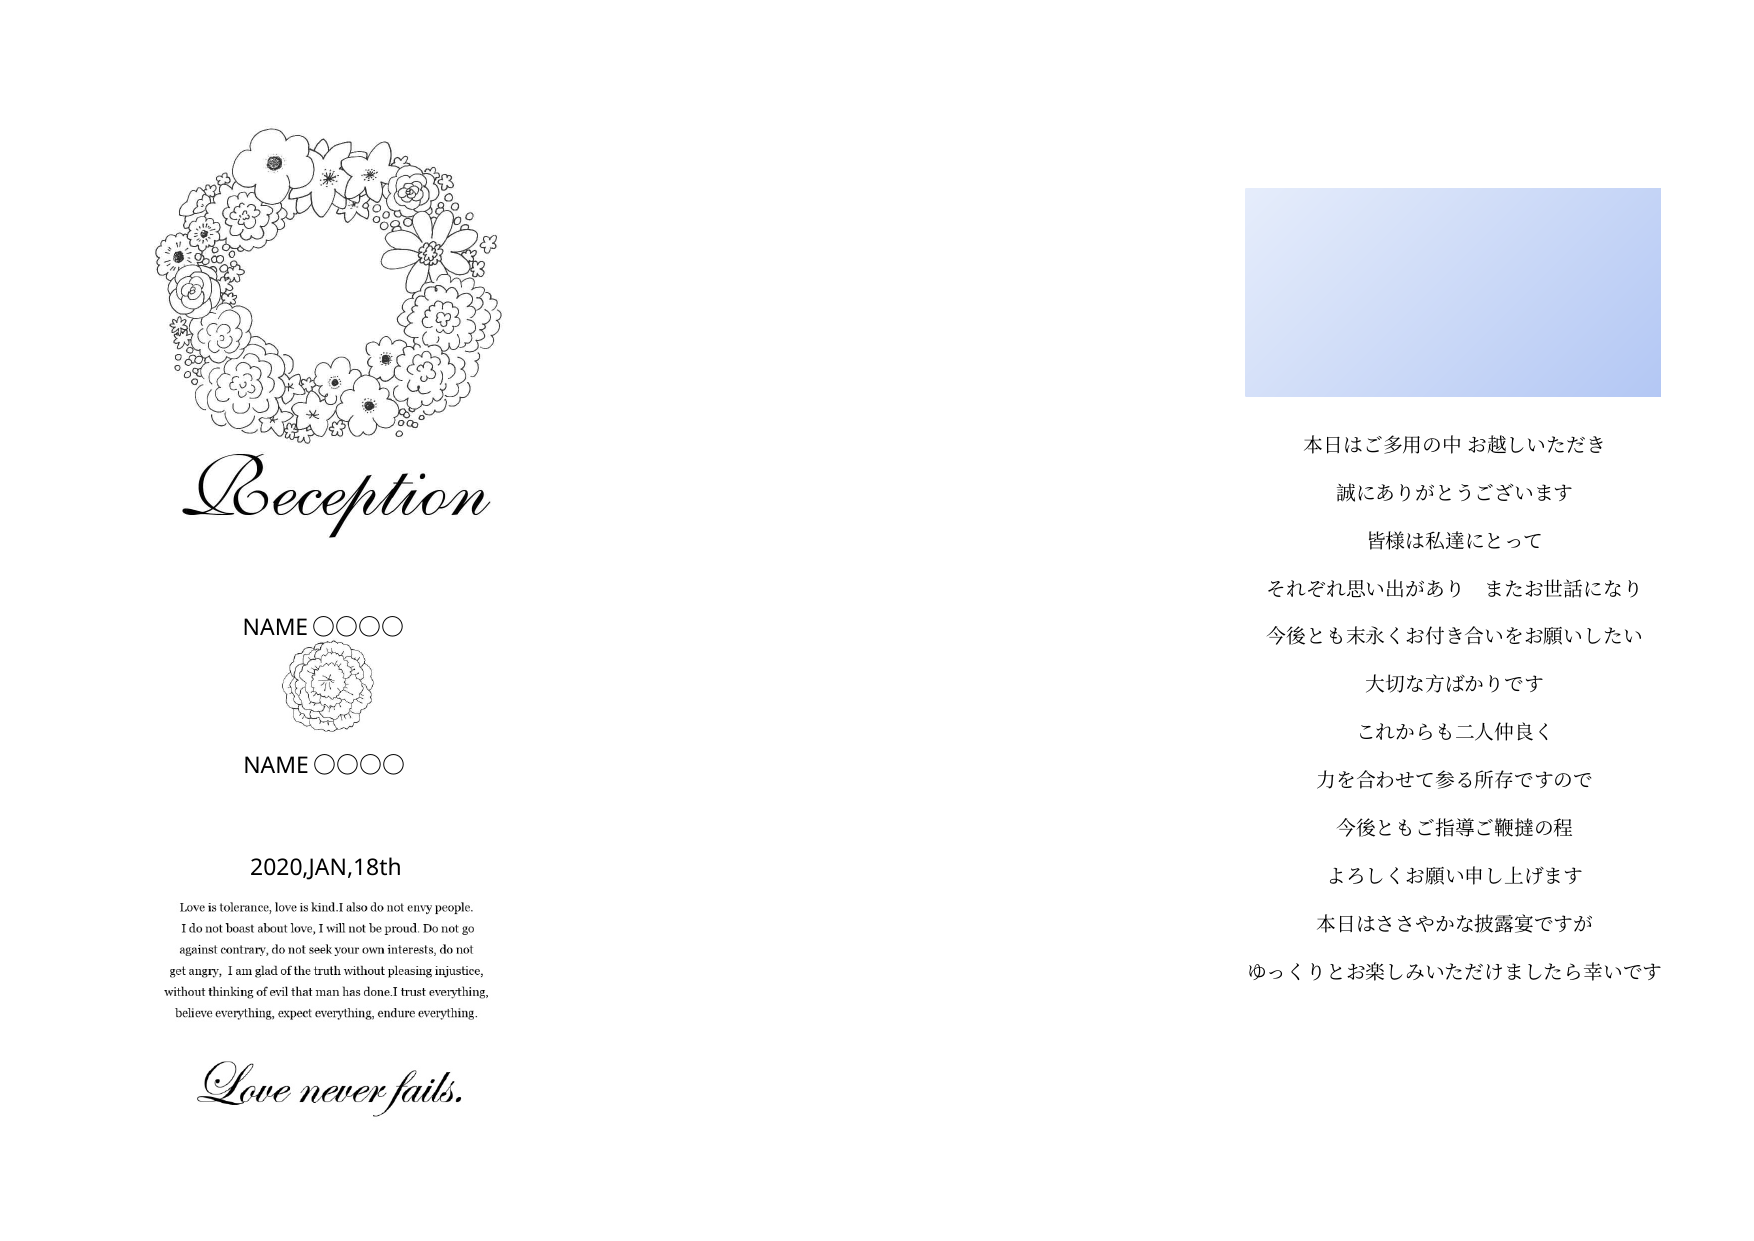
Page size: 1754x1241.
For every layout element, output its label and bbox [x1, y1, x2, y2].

picture [134, 113, 521, 542]
picture [278, 638, 377, 734]
picture [164, 901, 491, 1121]
